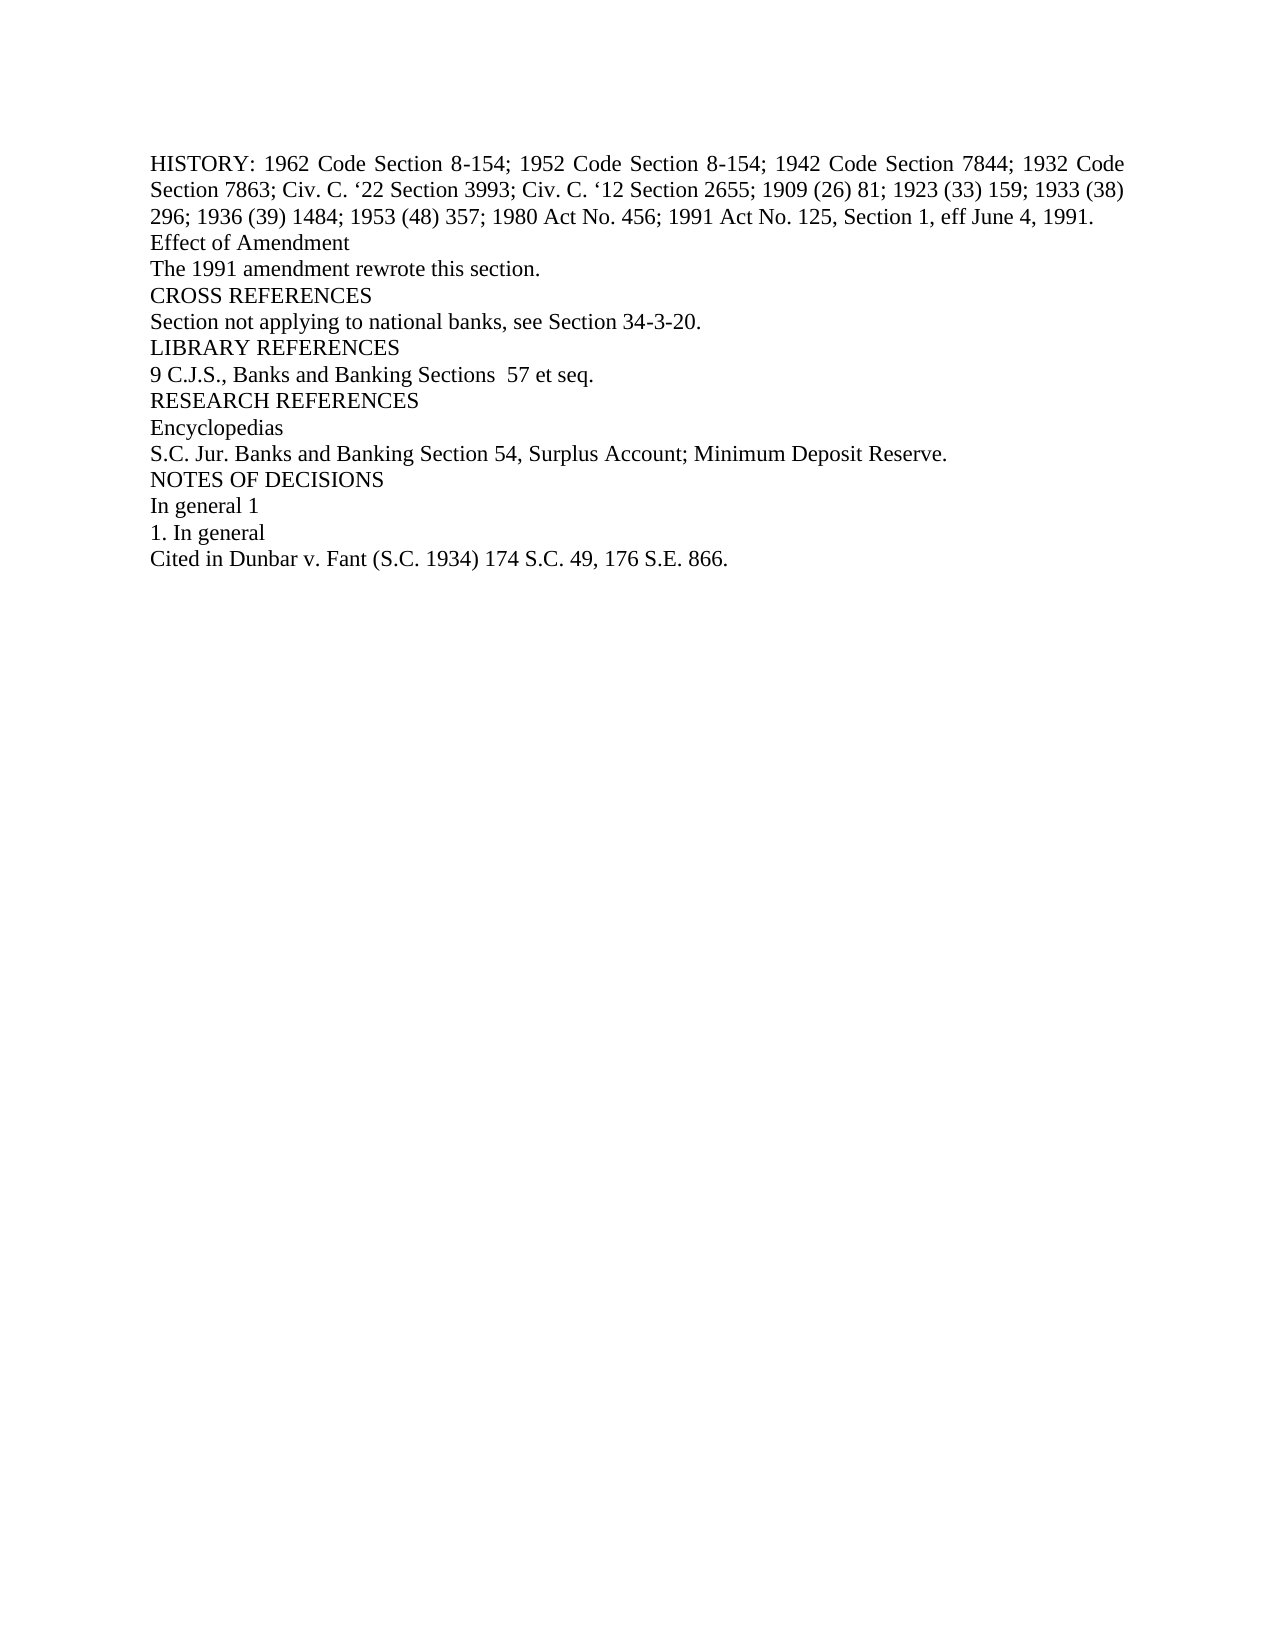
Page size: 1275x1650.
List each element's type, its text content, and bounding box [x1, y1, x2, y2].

text The 1991 amendment rewrote this section. [150, 255, 1125, 282]
text Encyclopedias [150, 413, 1125, 440]
text In general 1 [150, 493, 1125, 519]
text CROSS REFERENCES [150, 282, 1125, 308]
text 1. In general [150, 519, 1125, 545]
text LIBRARY REFERENCES [150, 334, 1125, 361]
text NOTES OF DECISIONS [150, 466, 1125, 493]
text S.C. Jur. Banks and Banking Section 54, Surplus Account; Minimum Deposit Reserve. [150, 440, 1125, 466]
text 9 C.J.S., Banks and Banking Sections 57 et seq. [150, 361, 1125, 387]
text Cited in Dunbar v. Fant (S.C. 1934) 174 S.C. 49, 176 S.E. 866. [150, 545, 1125, 572]
text RESEARCH REFERENCES [150, 387, 1125, 413]
text Section not applying to national banks, see Section 34-3-20. [150, 308, 1125, 334]
text HISTORY: 1962 Code Section 8-154; 1952 Code Section 8-154; 1942 Code Section 7844; 1932 Code Section 7863; Civ. C. ‘22 Section 3993; Civ. C. ‘12 Section 2655; 1909 (26) 81; 1923 (33) 159; 1933 (38) 296; 1936 (39) 1484; 1953 (48) 357; 1980 Act No. 456; 1991 Act No. 125, Section 1, eff June 4, 1991. [150, 150, 1125, 229]
text Effect of Amendment [150, 229, 1125, 255]
